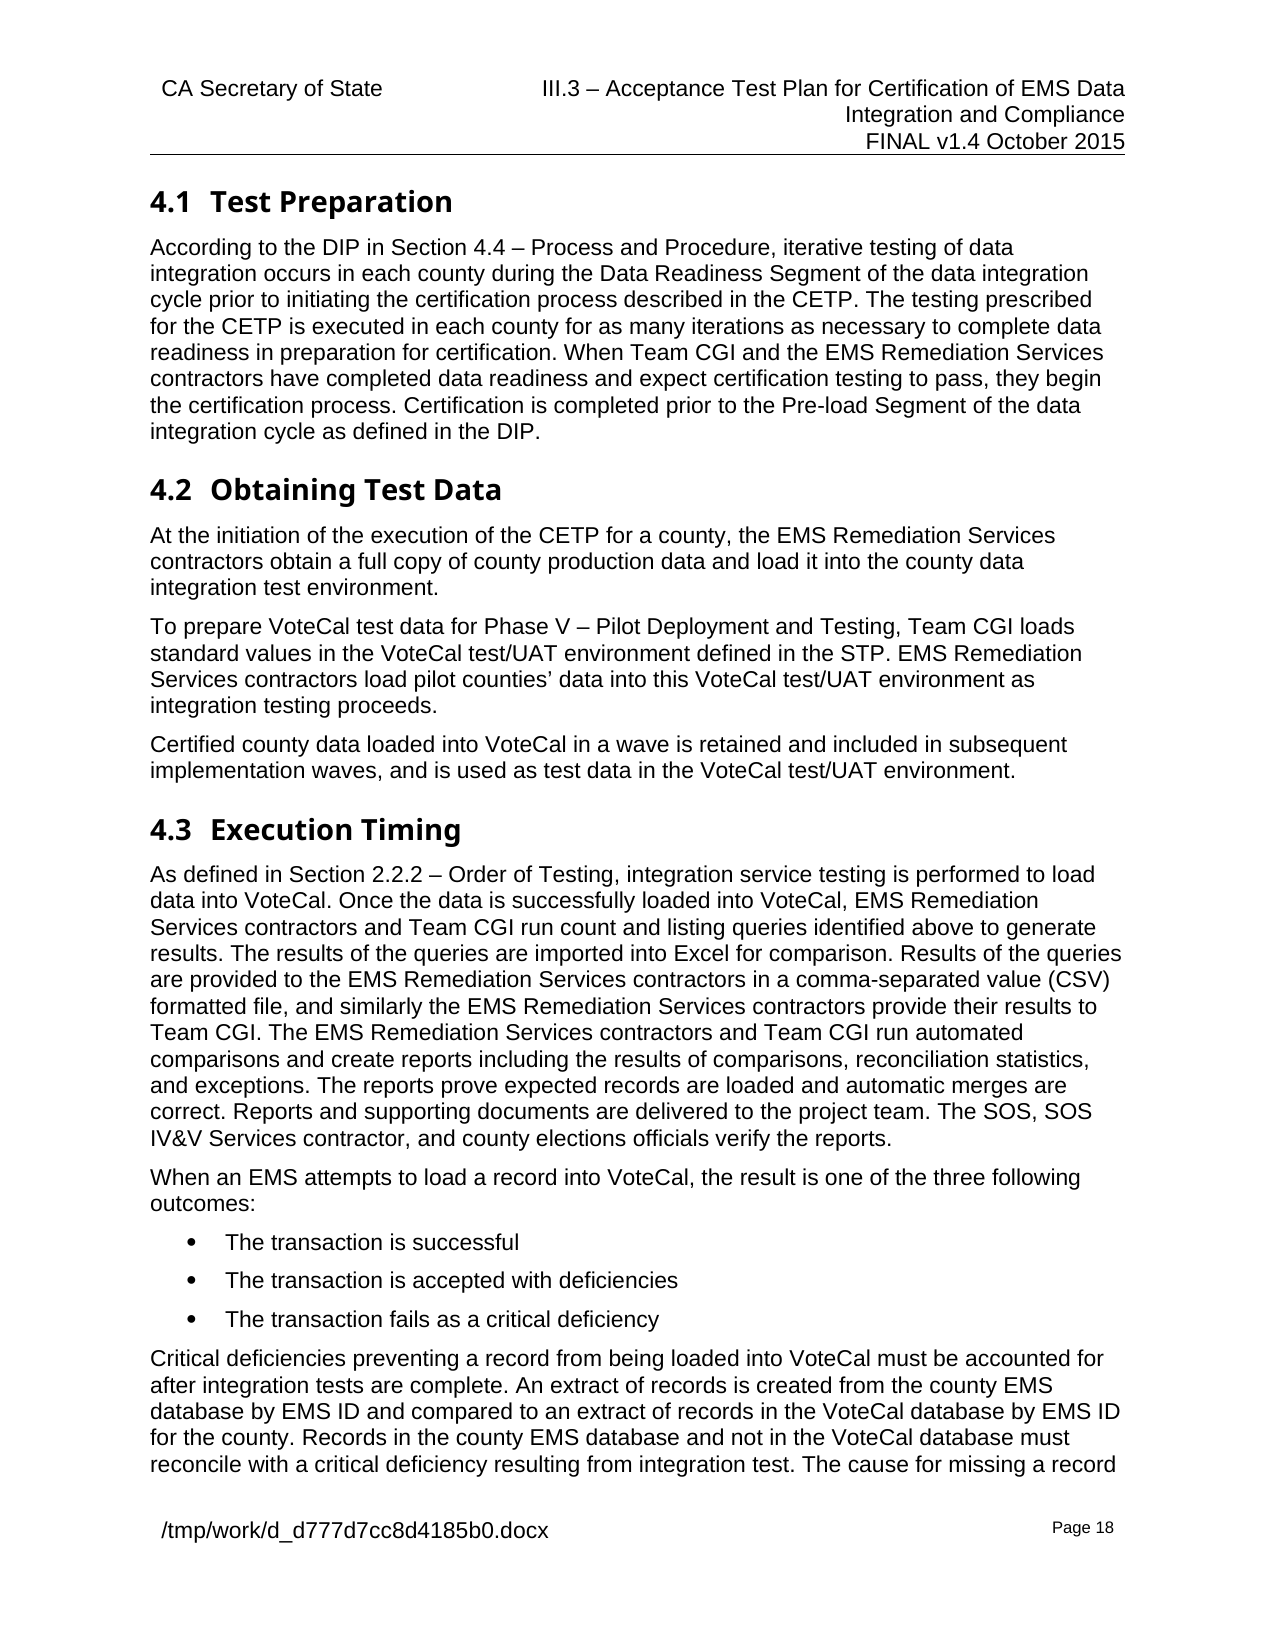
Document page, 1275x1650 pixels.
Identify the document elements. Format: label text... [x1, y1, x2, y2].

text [150, 1397, 1125, 1476]
text As defined in Section 2.2.2 – Order of Testing, integration service testing is performed to load data into VoteCal. Once the data is successfully loaded into VoteCal, EMS Remediation Services contractors and Team CGI run count and listing queries identified above to generate results. The results of the queries are imported into Excel for comparison. Results of the queries are provided to the EMS Remediation Services contractors in a comma-separated value (CSV) formatted file, and similarly the EMS Remediation Services contractors provide their results to Team CGI. The EMS Remediation Services contractors and Team CGI run automated comparisons and create reports including the results of comparisons, reconciliation statistics, and exceptions. The reports prove expected records are loaded and automatic merges are correct. Reports and supporting documents are delivered to the project team. The SOS, SOS IV&V Services contractor, and county elections officials verify the reports. [150, 912, 1125, 1202]
subtitle Execution Timing [150, 860, 1125, 900]
text At the initiation of the execution of the CETP for a county, the EMS Remediation Services contractors obtain a full copy of county production data and load it into the county data integration test environment. [150, 573, 1125, 652]
text The transaction is accepted with deficiencies [187, 1319, 1125, 1345]
subtitle Obtaining Test Data [150, 521, 1125, 561]
text When an EMS attempts to load a record into VoteCal, the result is one of the three following outcomes: [150, 1215, 1125, 1267]
subtitle Test Preparation [150, 233, 1125, 272]
text Certified county data loaded into VoteCal in a wave is retained and included in subsequent implementation waves, and is used as test data in the VoteCal test/UAT environment. [150, 782, 1125, 835]
text The transaction fails as a critical deficiency [187, 1358, 1125, 1384]
text To prepare VoteCal test data for Phase V – Pilot Deployment and Testing, Team CGI loads standard values in the VoteCal test/UAT environment defined in the STP. EMS Remediation Services contractors load pilot counties’ data into this VoteCal test/UAT environment as integration testing proceeds. [150, 664, 1125, 770]
text The transaction is successful [187, 1280, 1125, 1306]
text According to the DIP in Section 4.4 – Process and Procedure, iterative testing of data integration occurs in each county during the Data Readiness Segment of the data integration cycle prior to initiating the certification process described in the CETP. The testing prescribed for the CETP is executed in each county for as many iterations as necessary to complete data readiness in preparation for certification. When Team CGI and the EMS Remediation Services contractors have completed data readiness and expect certification testing to pass, they begin the certification process. Certification is completed prior to the Pre-load Segment of the data integration cycle as defined in the DIP. [150, 285, 1125, 496]
